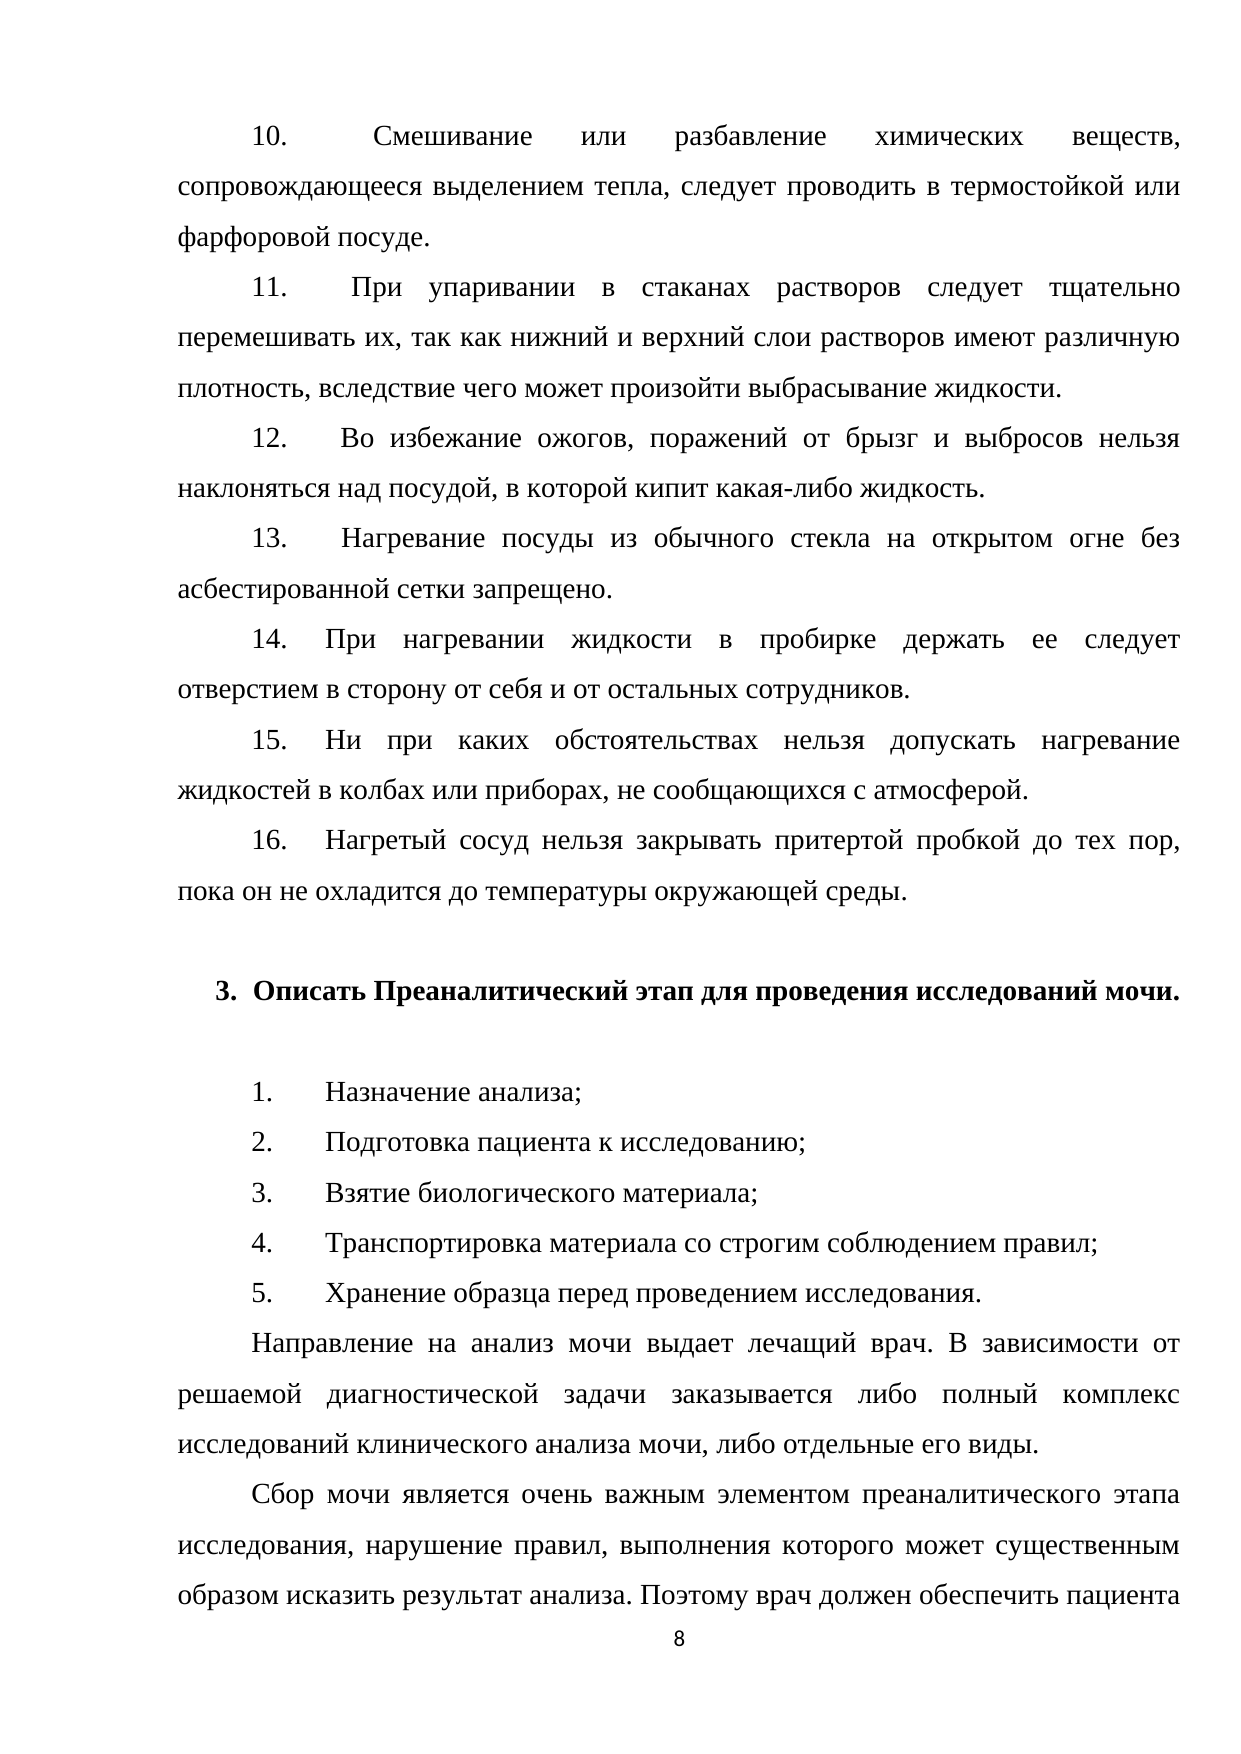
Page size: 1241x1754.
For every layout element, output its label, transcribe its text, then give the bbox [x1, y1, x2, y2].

list Взятие биологического материала; [177, 1175, 1181, 1208]
text Направление на анализ мочи выдает лечащий врач. В зависимости от решаемой диагностической задачи заказывается либо полный комплекс исследований клинического анализа мочи, либо отдельные его виды. [177, 1326, 1181, 1460]
list Описать Преаналитический этап для проведения исследований мочи. [215, 973, 1181, 1007]
list Подготовка пациента к исследованию; [177, 1124, 1181, 1158]
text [177, 1477, 1181, 1611]
text 12. Во избежание ожогов, поражений от брызг и выбросов нельзя наклоняться над посудой, в которой кипит какая-либо жидкость. [177, 420, 1181, 504]
list Транспортировка материала со строгим соблюдением правил; [177, 1225, 1181, 1258]
text 15. Ни при каких обстоятельствах нельзя допускать нагревание жидкостей в колбах или приборах, не сообщающихся с атмосферой. [177, 722, 1181, 806]
text 13. Нагревание посуды из обычного стекла на открытом огне без асбестированной сетки запрещено. [177, 521, 1181, 604]
text 11. При упаривании в стаканах растворов следует тщательно перемешивать их, так как нижний и верхний слои растворов имеют различную плотность, вследствие чего может произойти выбрасывание жидкости. [177, 269, 1181, 403]
text 16. Нагретый сосуд нельзя закрывать притертой пробкой до тех пор, пока он не охладится до температуры окружающей среды. [177, 822, 1181, 906]
text 10. Смешивание или разбавление химических веществ, сопровождающееся выделением тепла, следует проводить в термостойкой или фарфоровой посуде. [177, 118, 1181, 252]
list Назначение анализа; [177, 1074, 1181, 1108]
list Хранение образца перед проведением исследования. [177, 1275, 1181, 1309]
text 14. При нагревании жидкости в пробирке держать ее следует отверстием в сторону от себя и от остальных сотрудников. [177, 621, 1181, 705]
